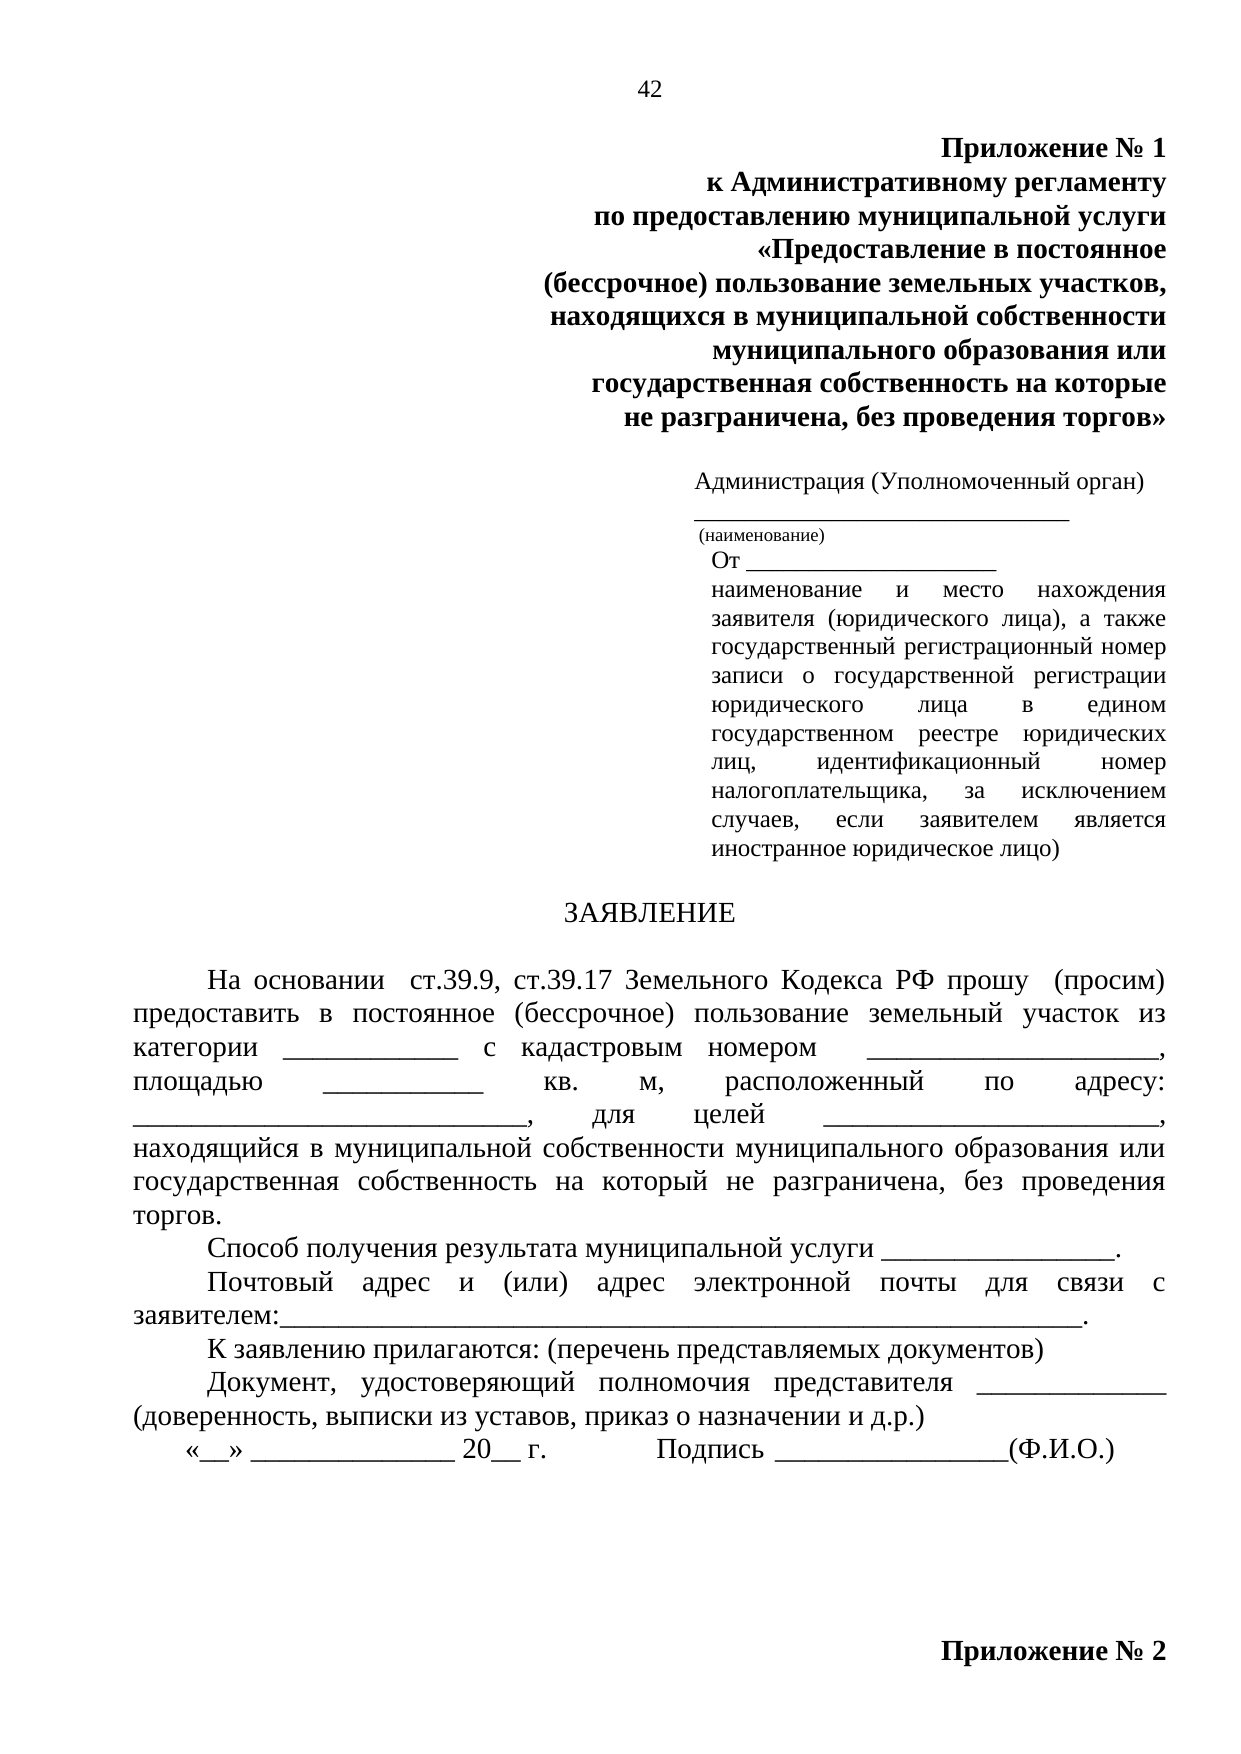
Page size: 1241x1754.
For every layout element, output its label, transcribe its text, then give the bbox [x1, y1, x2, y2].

text Приложение № 2 [133, 1633, 1167, 1666]
text От ____________________ [133, 545, 1167, 574]
text Почтовый адрес и (или) адрес электронной почты для связи с заявителем:_______________________________________________________. [133, 1264, 1167, 1331]
text (бессрочное) пользование земельных участков, [133, 265, 1167, 298]
text ______________________________ [694, 495, 1167, 523]
text к Административному регламенту [133, 164, 1167, 198]
text «__» ______________ 20__ г. Подпись ________________(Ф.И.О.) [133, 1432, 1167, 1465]
text государственная собственность на которые [133, 365, 1167, 399]
text наименование и место нахождения заявителя (юридического лица), а также государственный регистрационный номер записи о государственной регистрации юридического лица в едином государственном реестре юридических лиц, идентификационный номер налогоплательщика, за исключением случаев, если заявителем является иностранное юридическое лицо) [711, 574, 1167, 861]
text Приложение № 1 [133, 131, 1167, 164]
text Администрация (Уполномоченный орган) [694, 466, 1167, 495]
text муниципального образования или [133, 332, 1167, 365]
text по предоставлению муниципальной услуги [133, 198, 1167, 231]
text ЗАЯВЛЕНИЕ [133, 895, 1167, 928]
text (наименование) [694, 523, 1167, 545]
text не разграничена, без проведения торгов» [133, 399, 1167, 432]
text находящихся в муниципальной собственности [133, 298, 1167, 332]
text К заявлению прилагаются: (перечень представляемых документов) [133, 1331, 1167, 1364]
text Способ получения результата муниципальной услуги ________________. [133, 1230, 1167, 1264]
text «Предоставление в постоянное [133, 231, 1167, 265]
text Документ, удостоверяющий полномочия представителя _____________ (доверенность, выписки из уставов, приказ о назначении и д.р.) [133, 1364, 1167, 1432]
text На основании ст.39.9, ст.39.17 Земельного Кодекса РФ прошу (просим) предоставить в постоянное (бессрочное) пользование земельный участок из категории ____________ с кадастровым номером ____________________, площадью ___________ кв. м, расположенный по адресу: ___________________________, для целей _______________________, находящийся в муниципальной собственности муниципального образования или государственная собственность на который не разграничена, без проведения торгов. [133, 962, 1167, 1230]
